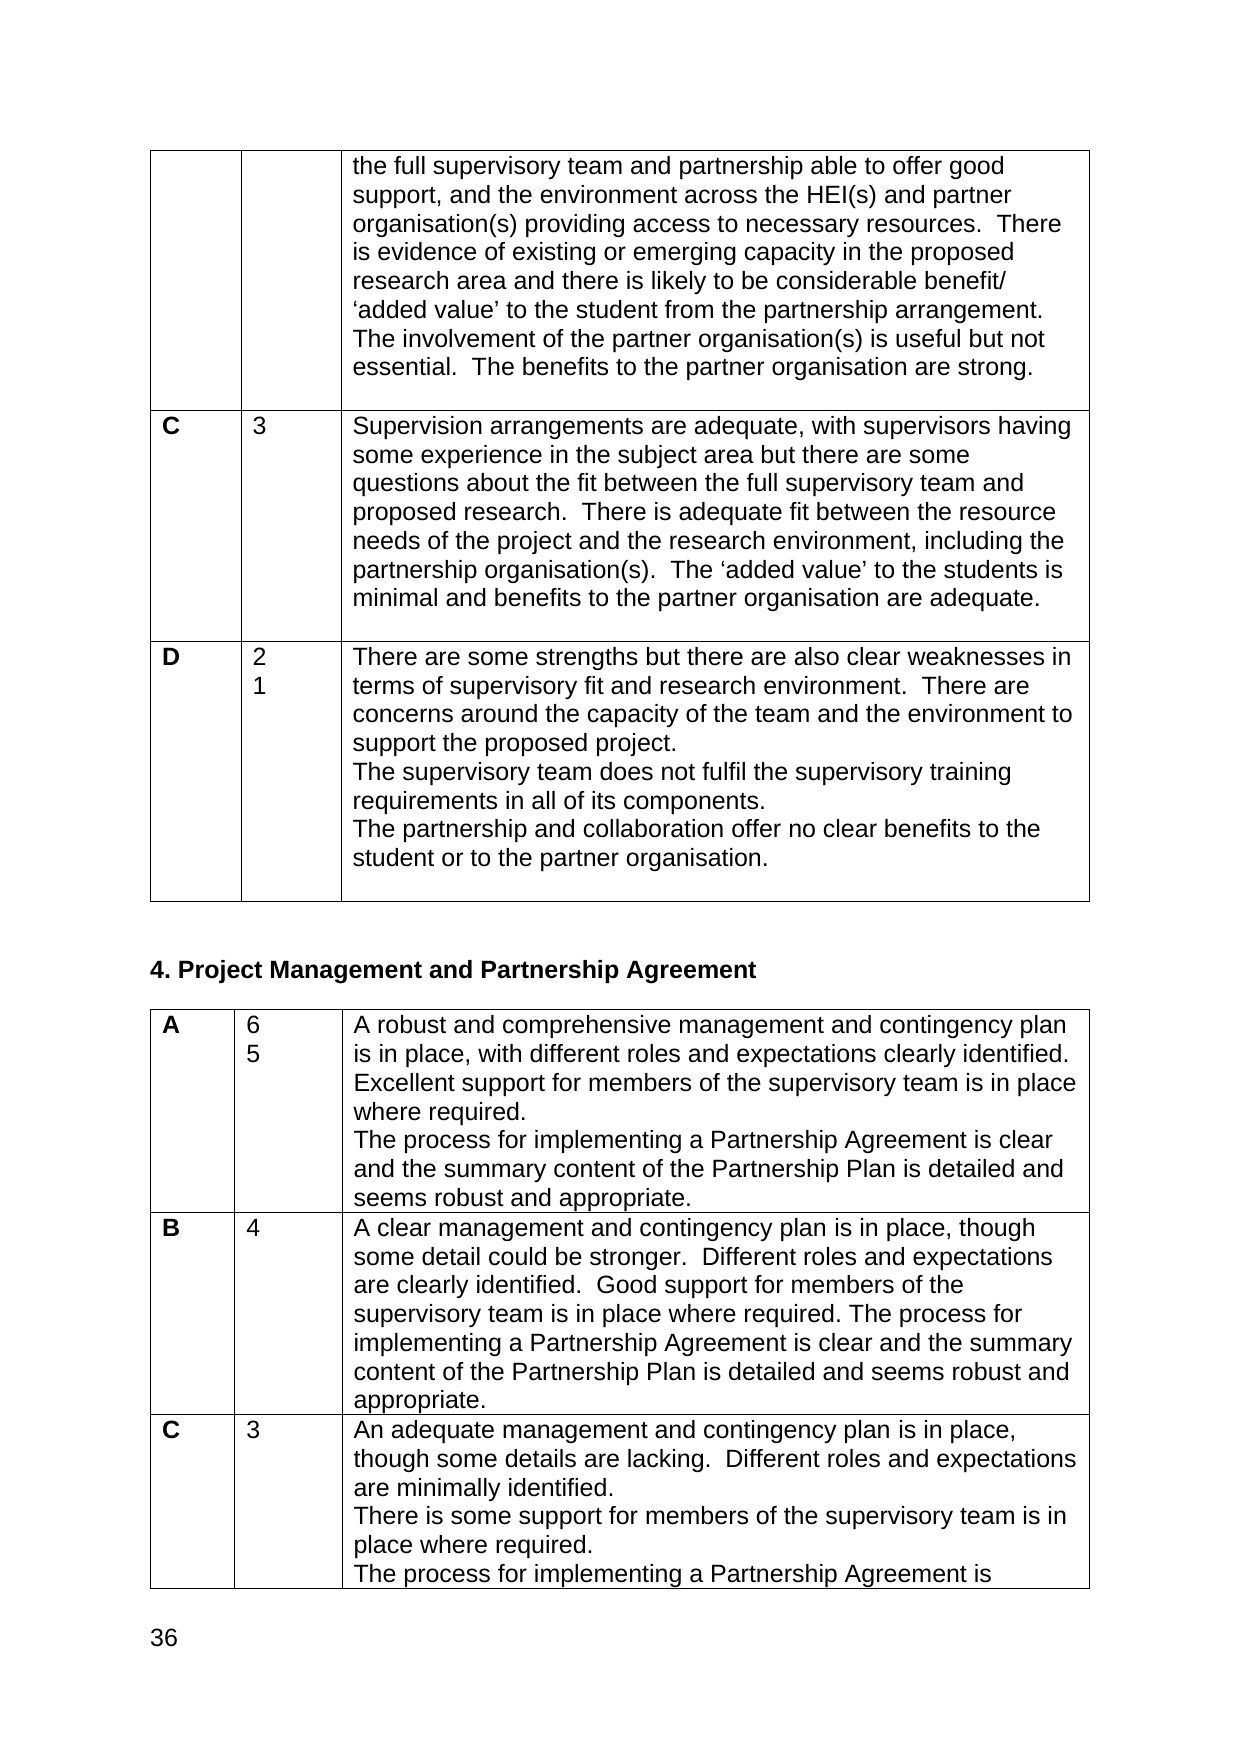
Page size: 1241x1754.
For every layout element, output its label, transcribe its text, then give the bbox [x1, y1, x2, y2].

table_cell 2 1 [242, 642, 341, 901]
table_header A [151, 1010, 234, 1212]
table_cell 4 [235, 1213, 342, 1414]
table_cell C [151, 1415, 234, 1587]
table_cell 4 [242, 151, 341, 410]
text 4. Project Management and Partnership Agreement [150, 956, 1090, 984]
table_cell C [151, 411, 241, 641]
table_header A robust and comprehensive management and contingency plan is in place, with different roles and expectations clearly identified. Excellent support for members of the supervisory team is in place where required. The process for implementing a Partnership Agreement is clear and the summary content of the Partnership Plan is detailed and seems robust and appropriate. [343, 1010, 1089, 1212]
table_cell B [151, 1213, 234, 1414]
table_cell Supervision arrangements are adequate, with supervisors having some experience in the subject area but there are some questions about the fit between the full supervisory team and proposed research. There is adequate fit between the resource needs of the project and the research environment, including the partnership organisation(s). The ‘added value’ to the students is minimal and benefits to the partner organisation are adequate. [342, 411, 1089, 641]
table_cell B [151, 151, 241, 410]
table_cell D [151, 642, 241, 901]
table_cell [343, 1415, 1089, 1587]
table_cell 3 [235, 1415, 342, 1587]
table_cell There are some strengths but there are also clear weaknesses in terms of supervisory fit and research environment. There are concerns around the capacity of the team and the environment to support the proposed project. The supervisory team does not fulfil the supervisory training requirements in all of its components. The partnership and collaboration offer no clear benefits to the student or to the partner organisation. [342, 642, 1089, 901]
table_cell 3 [242, 411, 341, 641]
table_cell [342, 151, 1089, 410]
table_header 6 5 [235, 1010, 342, 1212]
table_cell A clear management and contingency plan is in place, though some detail could be stronger. Different roles and expectations are clearly identified. Good support for members of the supervisory team is in place where required. The process for implementing a Partnership Agreement is clear and the summary content of the Partnership Plan is detailed and seems robust and appropriate. [343, 1213, 1089, 1414]
